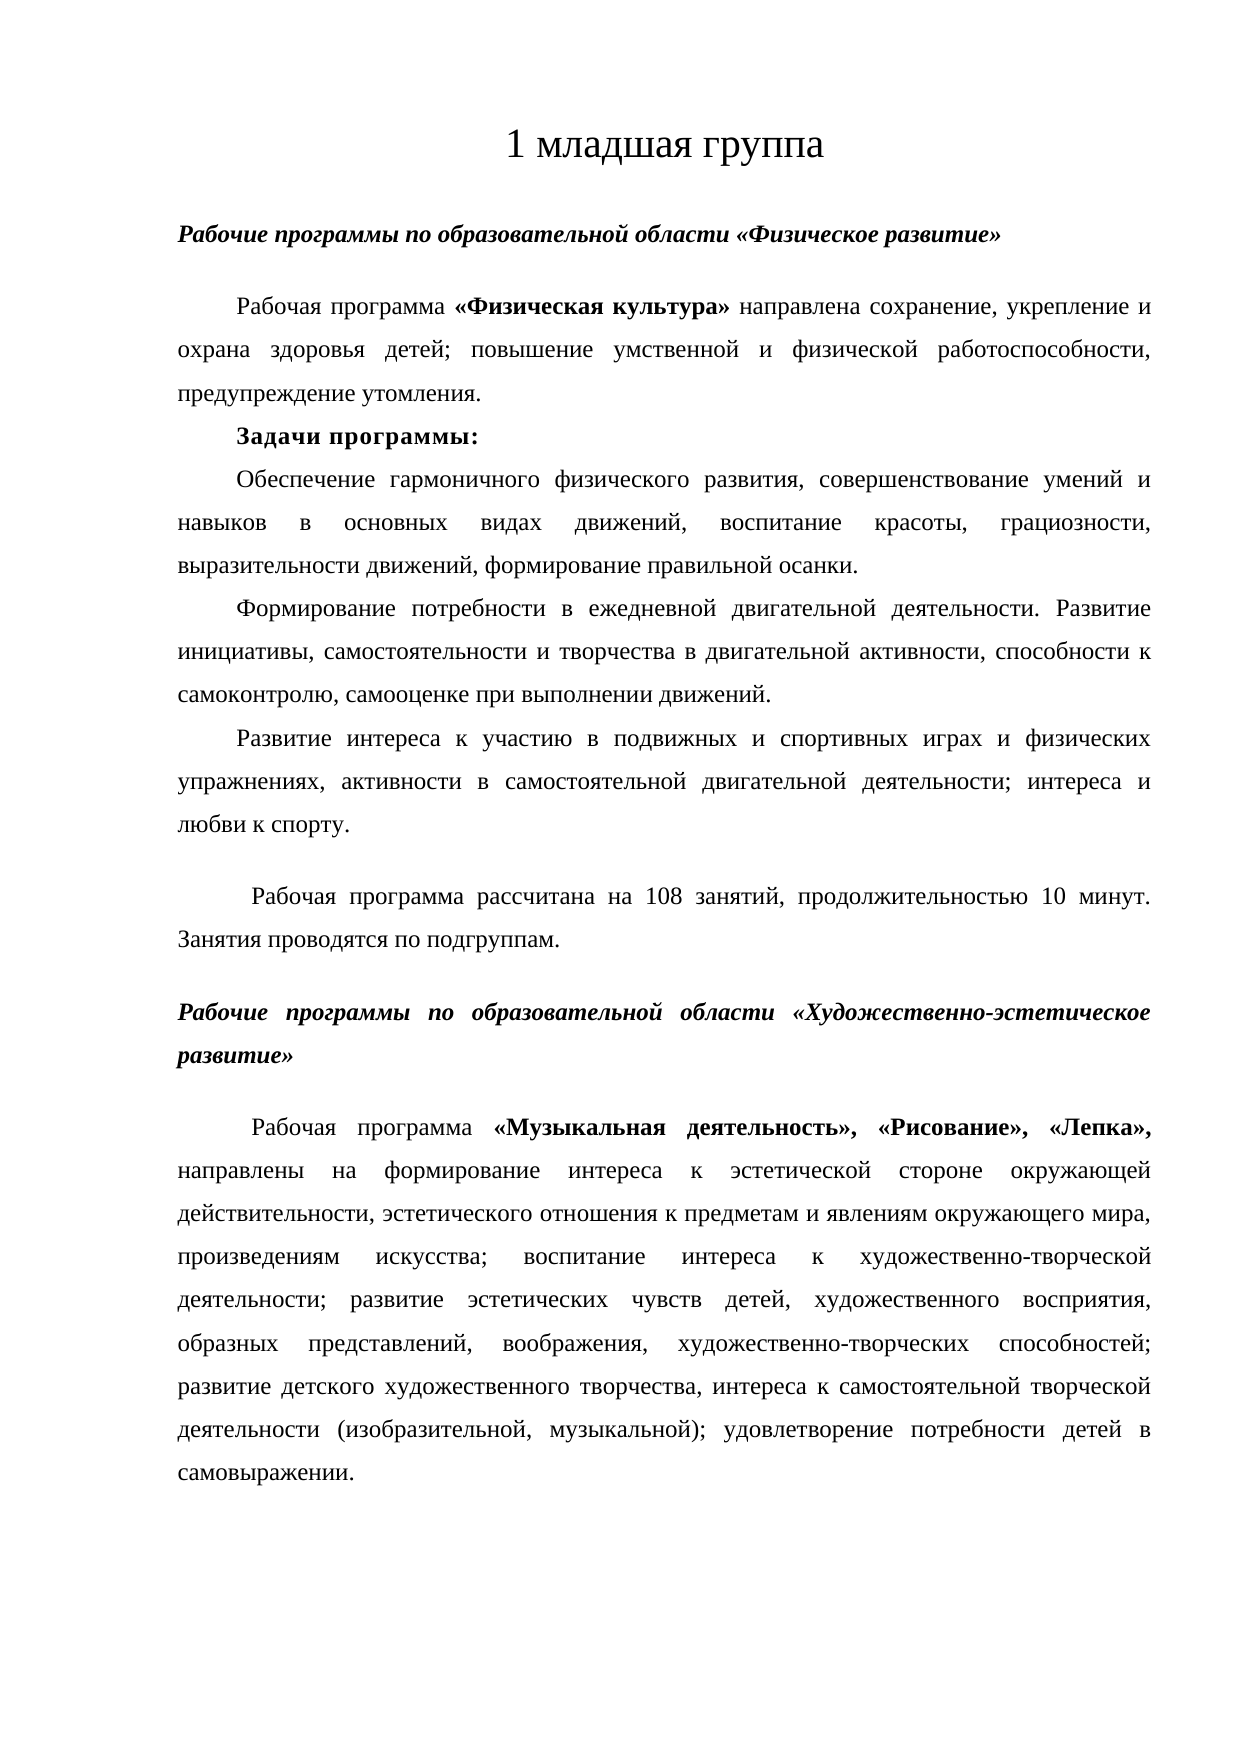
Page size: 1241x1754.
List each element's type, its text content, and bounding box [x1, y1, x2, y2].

text Рабочая программа «Музыкальная деятельность», «Рисование», «Лепка», направлены на формирование интереса к эстетической стороне окружающей действительности, эстетического отношения к предметам и явлениям окружающего мира, произведениям искусства; воспитание интереса к художественно-творческой деятельности; развитие эстетических чувств детей, художественного восприятия, образных представлений, воображения, художественно-творческих способностей; развитие детского художественного творчества, интереса к самостоятельной творческой деятельности (изобразительной, музыкальной); удовлетворение потребности детей в самовыражении. [177, 1112, 1152, 1486]
text Рабочие программы по образовательной области «Художественно-эстетическое развитие» [177, 997, 1152, 1068]
text Рабочие программы по образовательной области «Физическое развитие» [177, 219, 1152, 248]
text Развитие интереса к участию в подвижных и спортивных играх и физических упражнениях, активности в самостоятельной двигательной деятельности; интереса и любви к спорту. [177, 723, 1152, 838]
text Рабочая программа «Физическая культура» направлена сохранение, укрепление и охрана здоровья детей; повышение умственной и физической работоспособности, предупреждение утомления. [177, 291, 1152, 406]
text Формирование потребности в ежедневной двигательной деятельности. Развитие инициативы, самостоятельности и творчества в двигательной активности, способности к самоконтролю, самооценке при выполнении движений. [177, 593, 1152, 708]
text Рабочая программа рассчитана на 108 занятий, продолжительностью 10 минут. Занятия проводятся по подгруппам. [177, 881, 1152, 953]
text Задачи программы: [236, 421, 1152, 449]
text Обеспечение гармоничного физического развития, совершенствование умений и навыков в основных видах движений, воспитание красоты, грациозности, выразительности движений, формирование правильной осанки. [177, 464, 1152, 579]
text 1 младшая группа [177, 118, 1152, 166]
